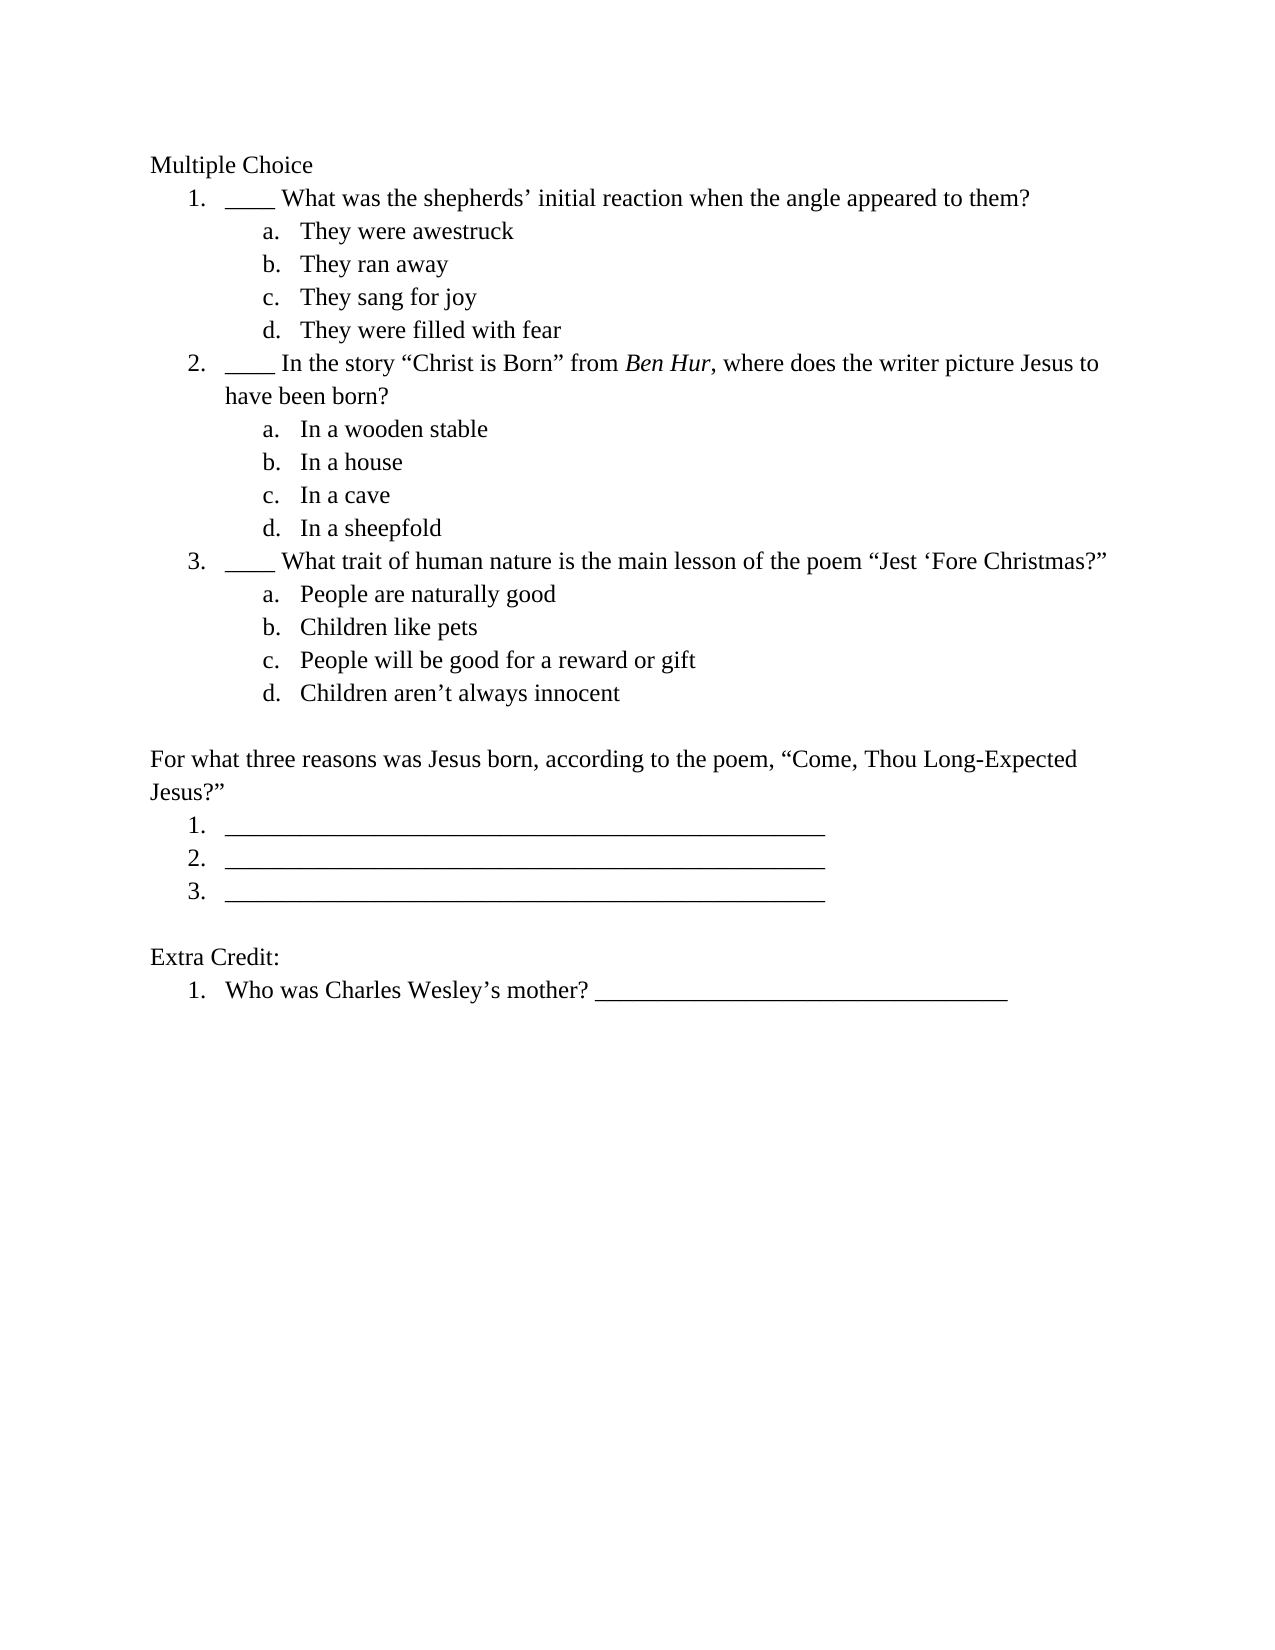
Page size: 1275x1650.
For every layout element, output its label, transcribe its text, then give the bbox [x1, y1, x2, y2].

list In a cave [262, 480, 1125, 509]
list In a house [262, 447, 1125, 476]
list Who was Charles Wesley’s mother? _________________________________ [187, 976, 1125, 1004]
list ____ What trait of human nature is the main lesson of the poem “Jest ‘Fore Christmas?” [187, 546, 1125, 575]
list They were awestruck [262, 216, 1125, 245]
list ________________________________________________ [187, 810, 1125, 839]
list ________________________________________________ [187, 843, 1125, 872]
text Extra Credit: [150, 942, 1125, 971]
list Children aren’t always innocent [262, 678, 1125, 707]
list People will be good for a reward or gift [262, 645, 1125, 674]
list ____ What was the shepherds’ initial reaction when the angle appeared to them? [187, 183, 1125, 212]
list ____ In the story “Christ is Born” from Ben Hur, where does the writer picture Jesus to have been born? [187, 348, 1125, 410]
text Multiple Choice [150, 150, 1125, 179]
list In a wooden stable [262, 414, 1125, 443]
list They ran away [262, 249, 1125, 278]
list They were filled with fear [262, 315, 1125, 344]
list Children like pets [262, 612, 1125, 641]
text For what three reasons was Jesus born, according to the poem, “Come, Thou Long-Expected Jesus?” [150, 744, 1125, 806]
list ________________________________________________ [187, 876, 1125, 905]
list People are naturally good [262, 579, 1125, 608]
list They sang for joy [262, 282, 1125, 311]
list In a sheepfold [262, 513, 1125, 542]
